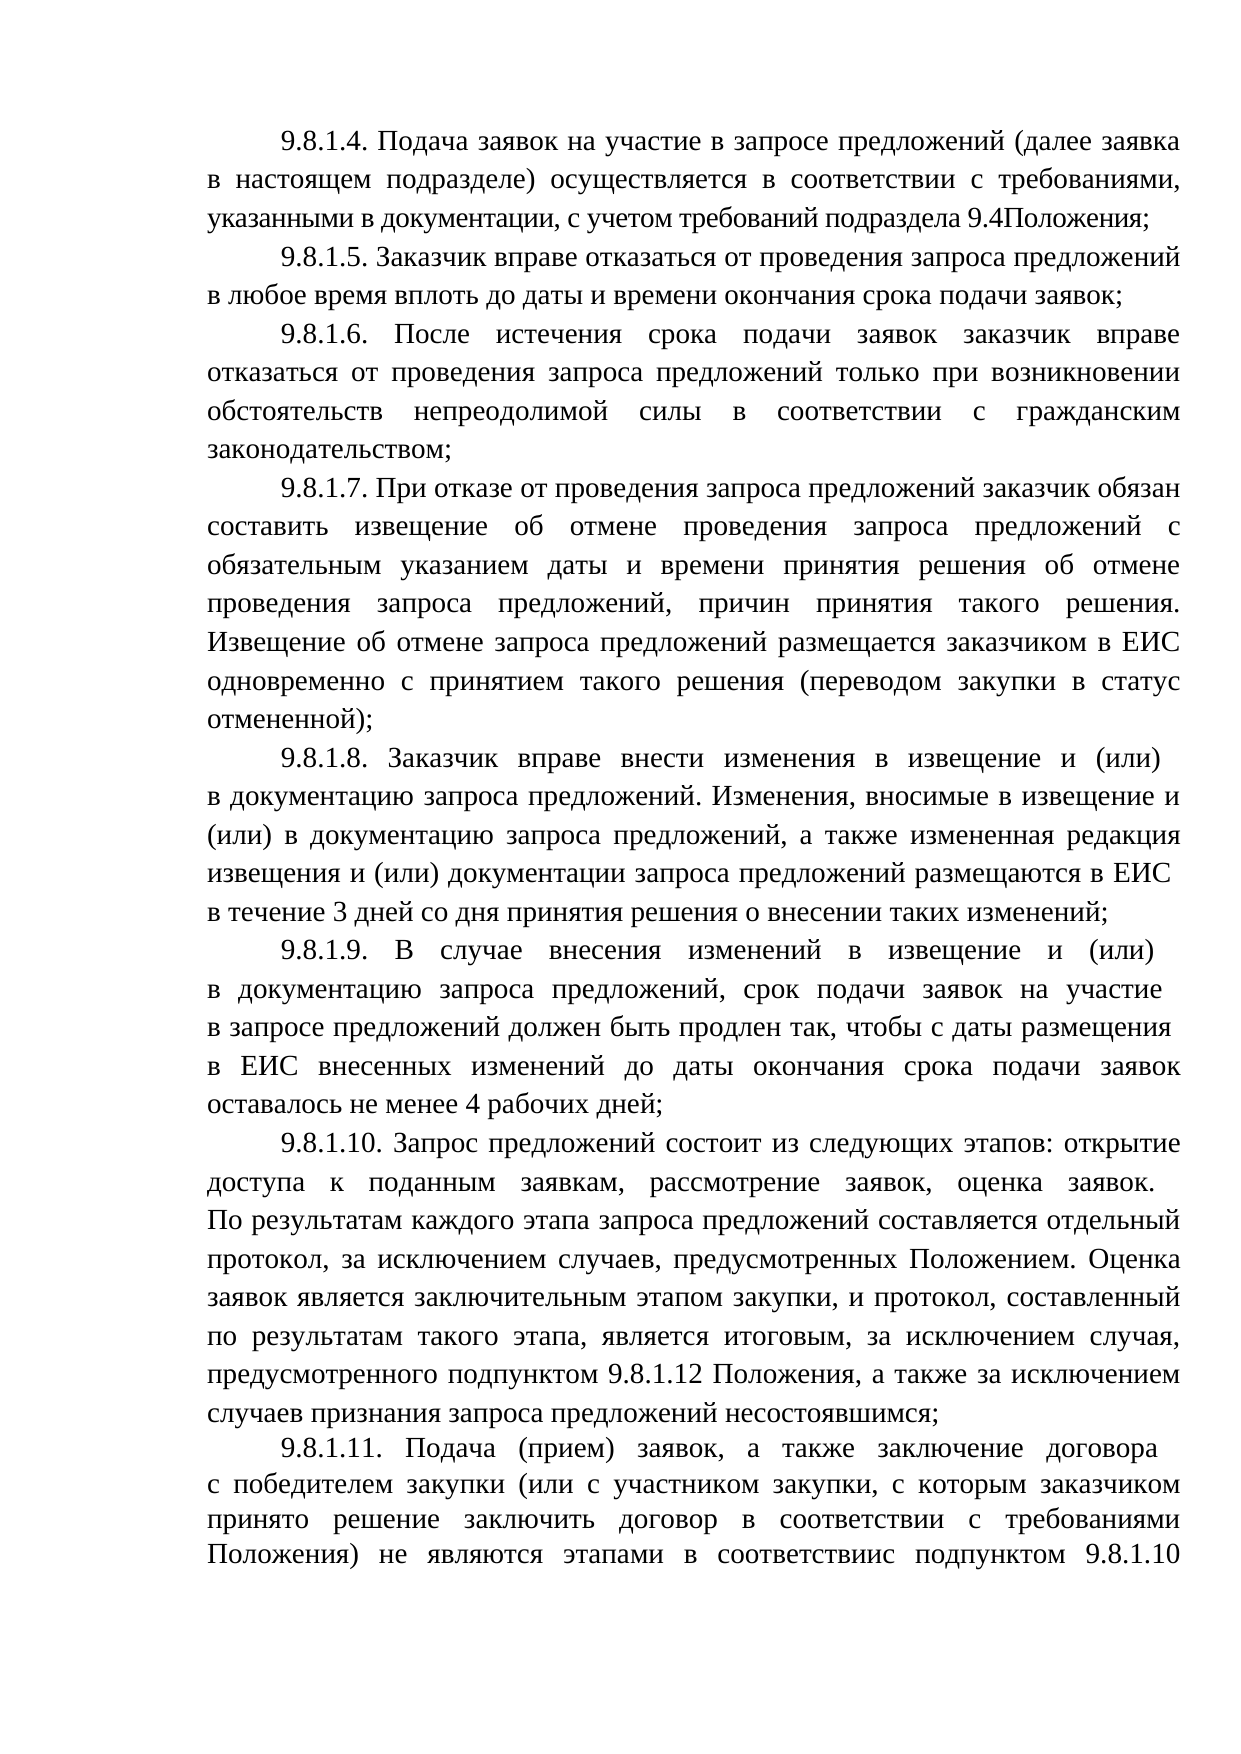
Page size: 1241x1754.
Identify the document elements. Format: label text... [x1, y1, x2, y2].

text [207, 1428, 1181, 1570]
text 9.8.1.4. Подача заявок на участие в запросе предложений (далее заявка в настоящем подразделе) осуществляется в соответствии с требованиями, указанными в документации, с учетом требований подраздела 9.4Положения; [207, 118, 1181, 234]
text 9.8.1.9. В случае внесения изменений в извещение и (или) в документацию запроса предложений, срок подачи заявок на участие в запросе предложений должен быть продлен так, чтобы с даты размещения в ЕИС внесенных изменений до даты окончания срока подачи заявок оставалось не менее 4 рабочих дней; [207, 927, 1181, 1120]
text 9.8.1.8. Заказчик вправе внести изменения в извещение и (или) в документацию запроса предложений. Изменения, вносимые в извещение и (или) в документацию запроса предложений, а также измененная редакция извещения и (или) документации запроса предложений размещаются в ЕИС в течение 3 дней со дня принятия решения о внесении таких изменений; [207, 735, 1181, 927]
text 9.8.1.10. Запрос предложений состоит из следующих этапов: открытие доступа к поданным заявкам, рассмотрение заявок, оценка заявок. По результатам каждого этапа запроса предложений составляется отдельный протокол, за исключением случаев, предусмотренных Положением. Оценка заявок является заключительным этапом закупки, и протокол, составленный по результатам такого этапа, является итоговым, за исключением случая, предусмотренного подпунктом 9.8.1.12 Положения, а также за исключением случаев признания запроса предложений несостоявшимся; [207, 1120, 1181, 1428]
text 9.8.1.6. После истечения срока подачи заявок заказчик вправе отказаться от проведения запроса предложений только при возникновении обстоятельств непреодолимой силы в соответствии с гражданским законодательством; [207, 311, 1181, 465]
text 9.8.1.5. Заказчик вправе отказаться от проведения запроса предложений в любое время вплоть до даты и времени окончания срока подачи заявок; [207, 234, 1181, 311]
text 9.8.1.7. При отказе от проведения запроса предложений заказчик обязан составить извещение об отмене проведения запроса предложений с обязательным указанием даты и времени принятия решения об отмене проведения запроса предложений, причин принятия такого решения. Извещение об отмене запроса предложений размещается заказчиком в ЕИС одновременно с принятием такого решения (переводом закупки в статус отмененной); [207, 465, 1181, 735]
